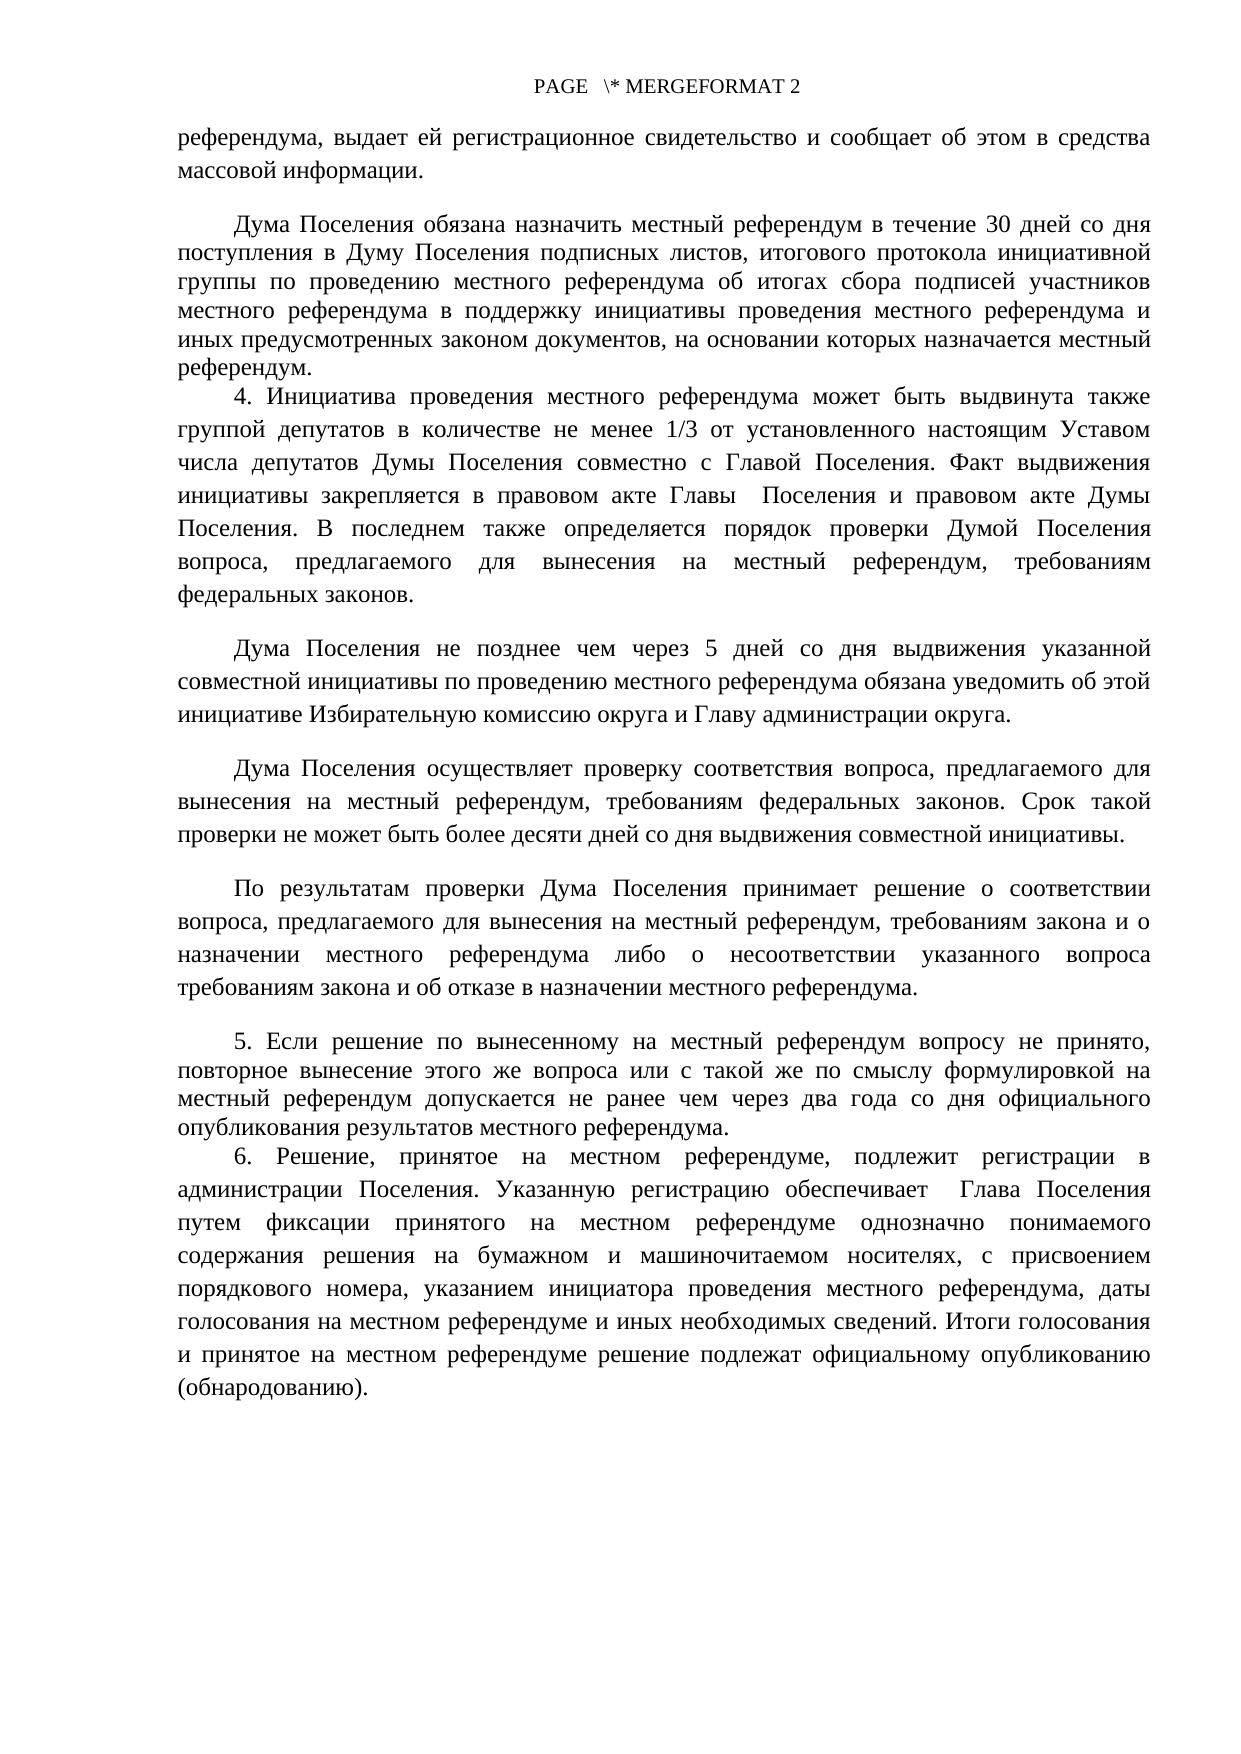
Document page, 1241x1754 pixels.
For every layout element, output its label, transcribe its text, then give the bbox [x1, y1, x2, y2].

text 5. Если решение по вынесенному на местный референдум вопросу не принято, повторное вынесение этого же вопроса или с такой же по смыслу формулировкой на местный референдум допускается не ранее чем через два года со дня официального опубликования результатов местного референдума. [177, 1026, 1152, 1141]
text 6. Решение, принятое на местном референдуме, подлежит регистрации в администрации Поселения. Указанную регистрацию обеспечивает Глава Поселения путем фиксации принятого на местном референдуме однозначно понимаемого содержания решения на бумажном и машиночитаемом носителях, с присвоением порядкового номера, указанием инициатора проведения местного референдума, даты голосования на местном референдуме и иных необходимых сведений. Итоги голосования и принятое на местном референдуме решение подлежат официальному опубликованию (обнародованию). [177, 1141, 1152, 1401]
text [177, 122, 1152, 184]
text 4. Инициатива проведения местного референдума может быть выдвинута также группой депутатов в количестве не менее 1/3 от установленного настоящим Уставом числа депутатов Думы Поселения совместно с Главой Поселения. Факт выдвижения инициативы закрепляется в правовом акте Главы Поселения и правовом акте Думы Поселения. В последнем также определяется порядок проверки Думой Поселения вопроса, предлагаемого для вынесения на местный референдум, требованиям федеральных законов. [177, 381, 1152, 608]
text Дума Поселения осуществляет проверку соответствия вопроса, предлагаемого для вынесения на местный референдум, требованиям федеральных законов. Срок такой проверки не может быть более десяти дней со дня выдвижения совместной инициативы. [177, 753, 1152, 848]
text Дума Поселения не позднее чем через 5 дней со дня выдвижения указанной совместной инициативы по проведению местного референдума обязана уведомить об этой инициативе Избирательную комиссию округа и Главу администрации округа. [177, 633, 1152, 728]
text Дума Поселения обязана назначить местный референдум в течение 30 дней со дня поступления в Думу Поселения подписных листов, итогового протокола инициативной группы по проведению местного референдума об итогах сбора подписей участников местного референдума в поддержку инициативы проведения местного референдума и иных предусмотренных законом документов, на основании которых назначается местный референдум. [177, 209, 1152, 381]
text По результатам проверки Дума Поселения принимает решение о соответствии вопроса, предлагаемого для вынесения на местный референдум, требованиям закона и о назначении местного референдума либо о несоответствии указанного вопроса требованиям закона и об отказе в назначении местного референдума. [177, 873, 1152, 1001]
